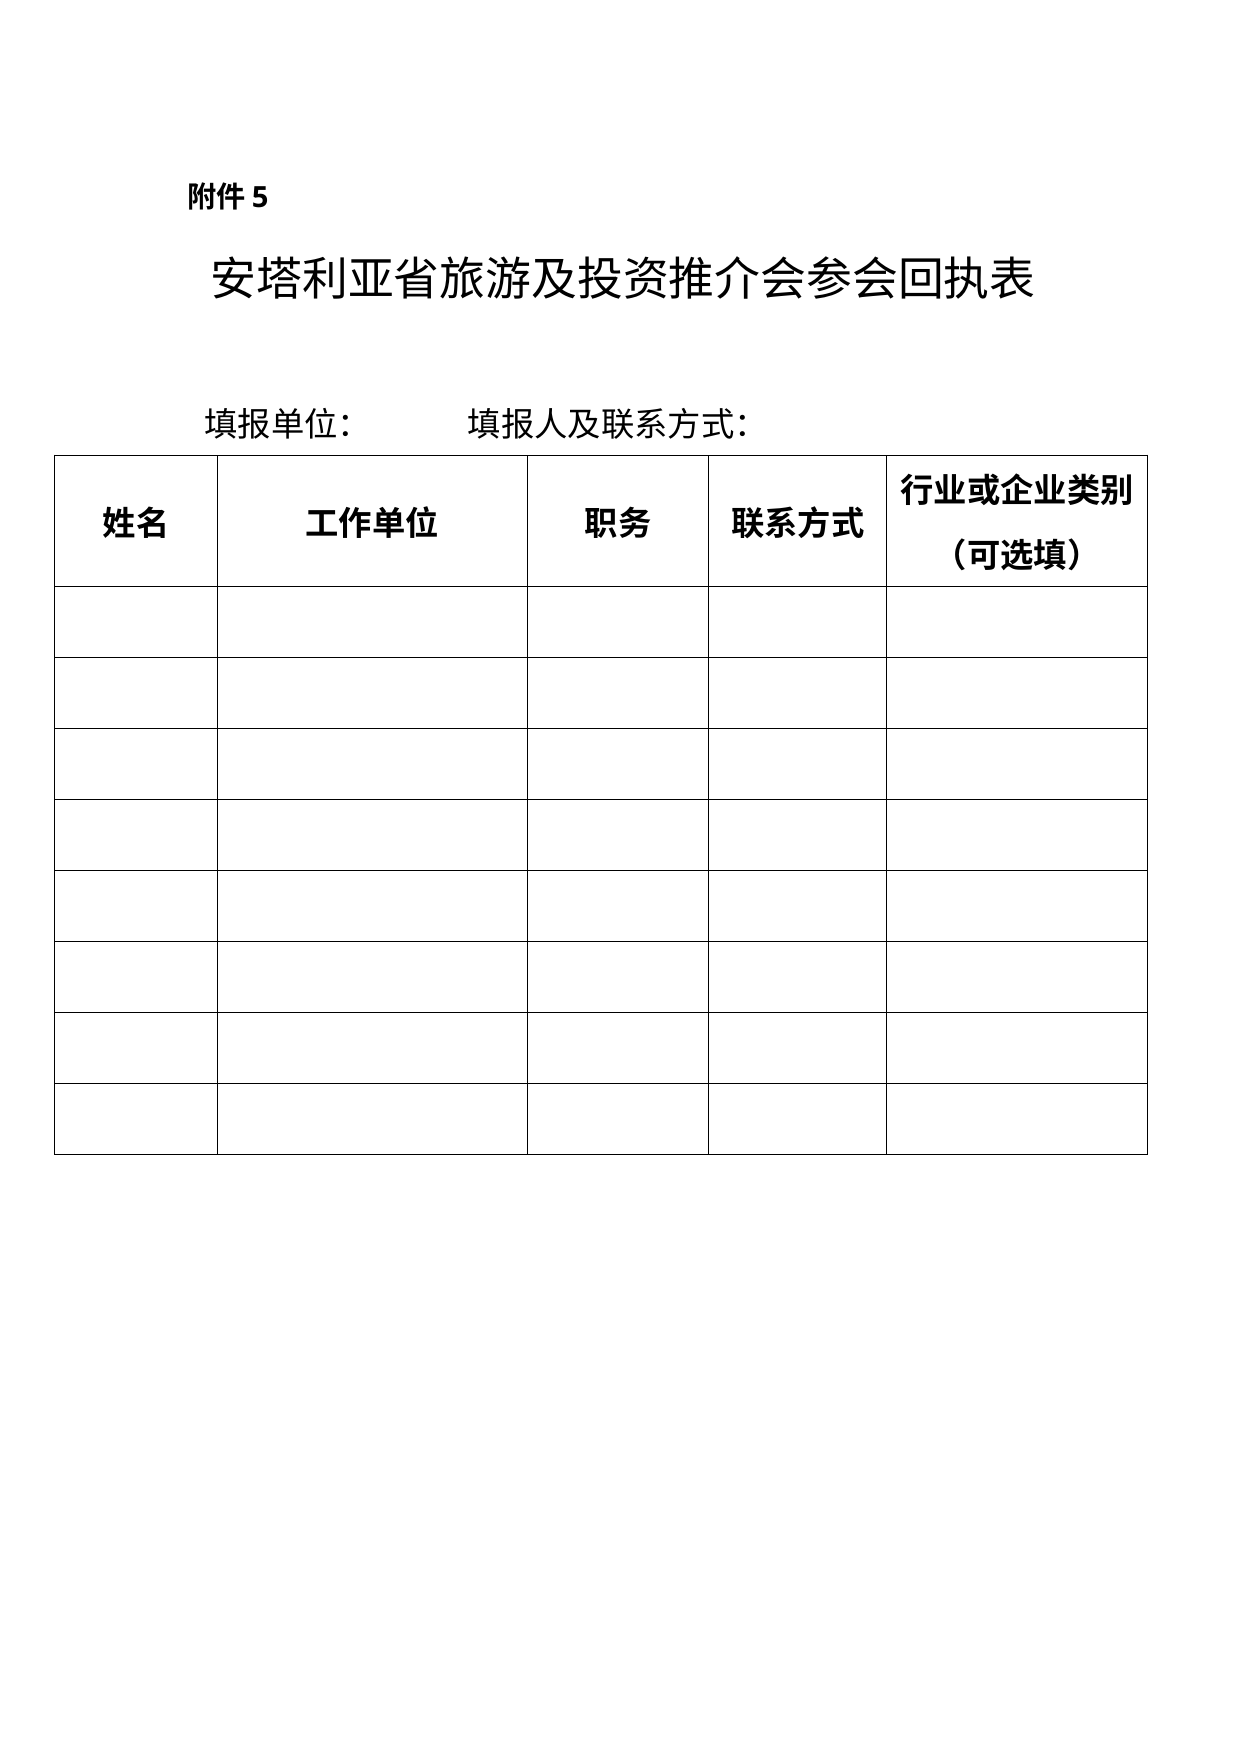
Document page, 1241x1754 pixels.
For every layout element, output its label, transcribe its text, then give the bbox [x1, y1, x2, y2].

table_header 职务 [528, 456, 708, 586]
table_cell [55, 587, 217, 657]
table_cell [887, 729, 1147, 799]
table_cell [55, 658, 217, 728]
table_cell [218, 800, 527, 870]
table_cell [55, 871, 217, 941]
table_cell [887, 800, 1147, 870]
table_cell [887, 658, 1147, 728]
table_cell [709, 942, 886, 1012]
table_cell [218, 729, 527, 799]
table_cell [55, 1013, 217, 1083]
table_cell [887, 942, 1147, 1012]
table_cell [218, 871, 527, 941]
text 填报单位： 填报人及联系方式： [187, 389, 1219, 454]
table_header 行业或企业类别 （可选填） [887, 456, 1147, 586]
table_cell [55, 942, 217, 1012]
table_cell [528, 942, 708, 1012]
table_cell [887, 1013, 1147, 1083]
table_cell [528, 658, 708, 728]
text 安塔利亚省旅游及投资推介会参会回执表 [187, 227, 1219, 324]
table_header 联系方式 [709, 456, 886, 586]
table_cell [55, 800, 217, 870]
table_cell [218, 1084, 527, 1154]
text 附件5 [187, 162, 1053, 227]
table_cell [218, 1013, 527, 1083]
table_cell [709, 658, 886, 728]
table_cell [709, 1084, 886, 1154]
table_cell [218, 942, 527, 1012]
table_cell [528, 729, 708, 799]
table_cell [218, 587, 527, 657]
table_cell [528, 871, 708, 941]
table_cell [887, 871, 1147, 941]
table_cell [887, 587, 1147, 657]
table_header 姓名 [55, 456, 217, 586]
table_cell [709, 587, 886, 657]
table_cell [709, 800, 886, 870]
table_cell [709, 729, 886, 799]
table_cell [218, 658, 527, 728]
table_cell [55, 729, 217, 799]
table_cell [709, 1013, 886, 1083]
table_cell [709, 871, 886, 941]
table_cell [528, 1013, 708, 1083]
table_cell [528, 1084, 708, 1154]
table_cell [528, 587, 708, 657]
table_cell [55, 1084, 217, 1154]
table_cell [528, 800, 708, 870]
table_cell [887, 1084, 1147, 1154]
table_header 工作单位 [218, 456, 527, 586]
